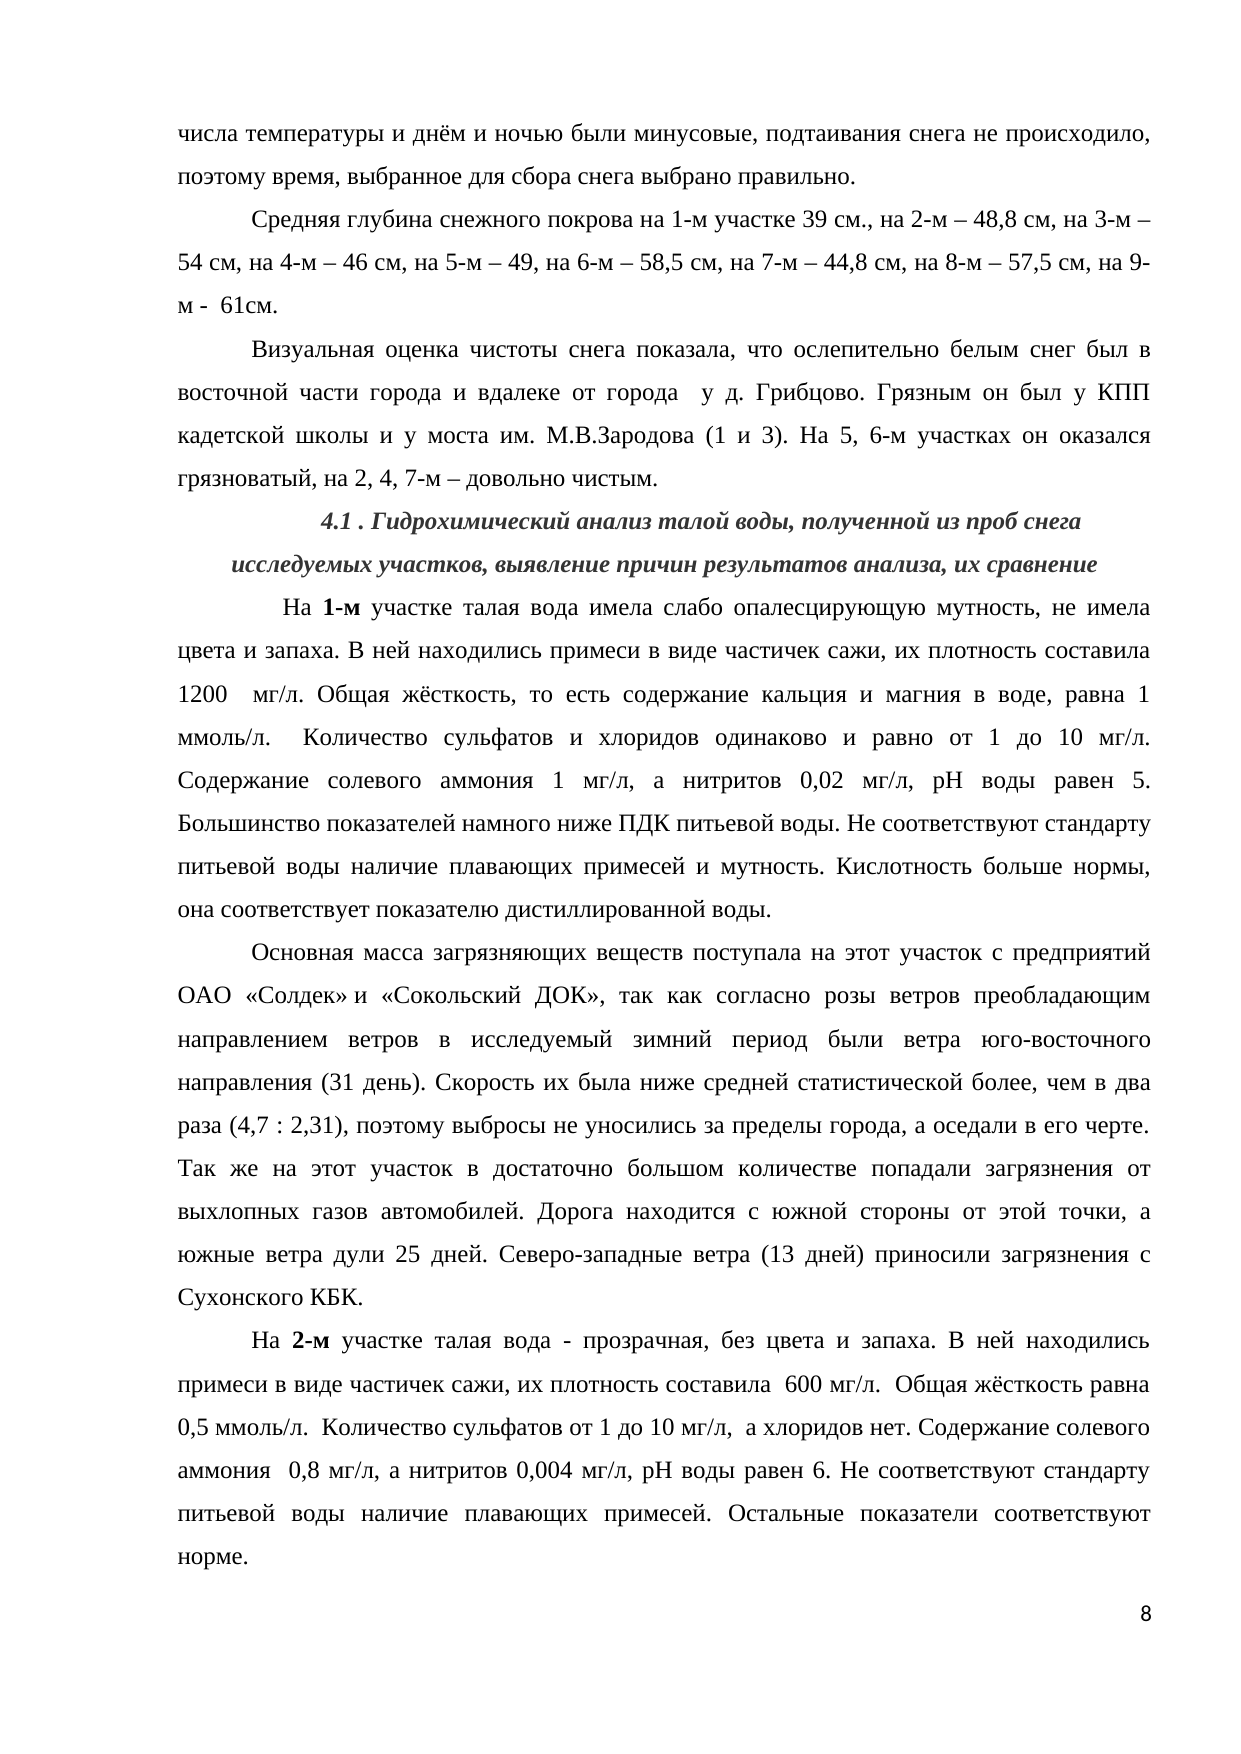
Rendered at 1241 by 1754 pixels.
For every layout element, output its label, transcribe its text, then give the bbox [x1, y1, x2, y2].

text На 1-м участке талая вода имела слабо опалесцирующую мутность, не имела цвета и запаха. В ней находились примеси в виде частичек сажи, их плотность составила 1200 мг/л. Общая жёсткость, то есть содержание кальция и магния в воде, равна 1 ммоль/л. Количество сульфатов и хлоридов одинаково и равно от 1 до 10 мг/л. Содержание солевого аммония 1 мг/л, а нитритов 0,02 мг/л, рН воды равен 5. Большинство показателей намного ниже ПДК питьевой воды. Не соответствуют стандарту питьевой воды наличие плавающих примесей и мутность. Кислотность больше нормы, она соответствует показателю дистиллированной воды. [177, 592, 1152, 923]
text Визуальная оценка чистоты снега показала, что ослепительно белым снег был в восточной части города и вдалеке от города у д. Грибцово. Грязным он был у КПП кадетской школы и у моста им. М.В.Зародова (1 и 3). На 5, 6-м участках он оказался грязноватый, на 2, 4, 7-м – довольно чистым. [177, 334, 1152, 492]
text Основная масса загрязняющих веществ поступала на этот участок с предприятий ОАО «Солдек» и «Сокольский ДОК», так как согласно розы ветров преобладающим направлением ветров в исследуемый зимний период были ветра юго-восточного направления (31 день). Скорость их была ниже средней статистической более, чем в два раза (4,7 : 2,31), поэтому выбросы не уносились за пределы города, а оседали в его черте. Так же на этот участок в достаточно большом количестве попадали загрязнения от выхлопных газов автомобилей. Дорога находится с южной стороны от этой точки, а южные ветра дули 25 дней. Северо-западные ветра (13 дней) приносили загрязнения с Сухонского КБК. [177, 937, 1152, 1311]
text 4.1 . Гидрохимический анализ талой воды, полученной из проб снега исследуемых участков, выявление причин результатов анализа, их сравнение [177, 506, 1152, 578]
text Средняя глубина снежного покрова на 1-м участке 39 см., на 2-м – 48,8 см, на 3-м – 54 см, на 4-м – 46 см, на 5-м – 49, на 6-м – 58,5 см, на 7-м – 44,8 см, на 8-м – 57,5 см, на 9-м - 61см. [177, 204, 1152, 319]
text На 2-м участке талая вода - прозрачная, без цвета и запаха. В ней находились примеси в виде частичек сажи, их плотность составила 600 мг/л. Общая жёсткость равна 0,5 ммоль/л. Количество сульфатов от 1 до 10 мг/л, а хлоридов нет. Содержание солевого аммония 0,8 мг/л, а нитритов 0,004 мг/л, рН воды равен 6. Не соответствуют стандарту питьевой воды наличие плавающих примесей. Остальные показатели соответствуют норме. [177, 1326, 1152, 1570]
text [177, 118, 1152, 190]
